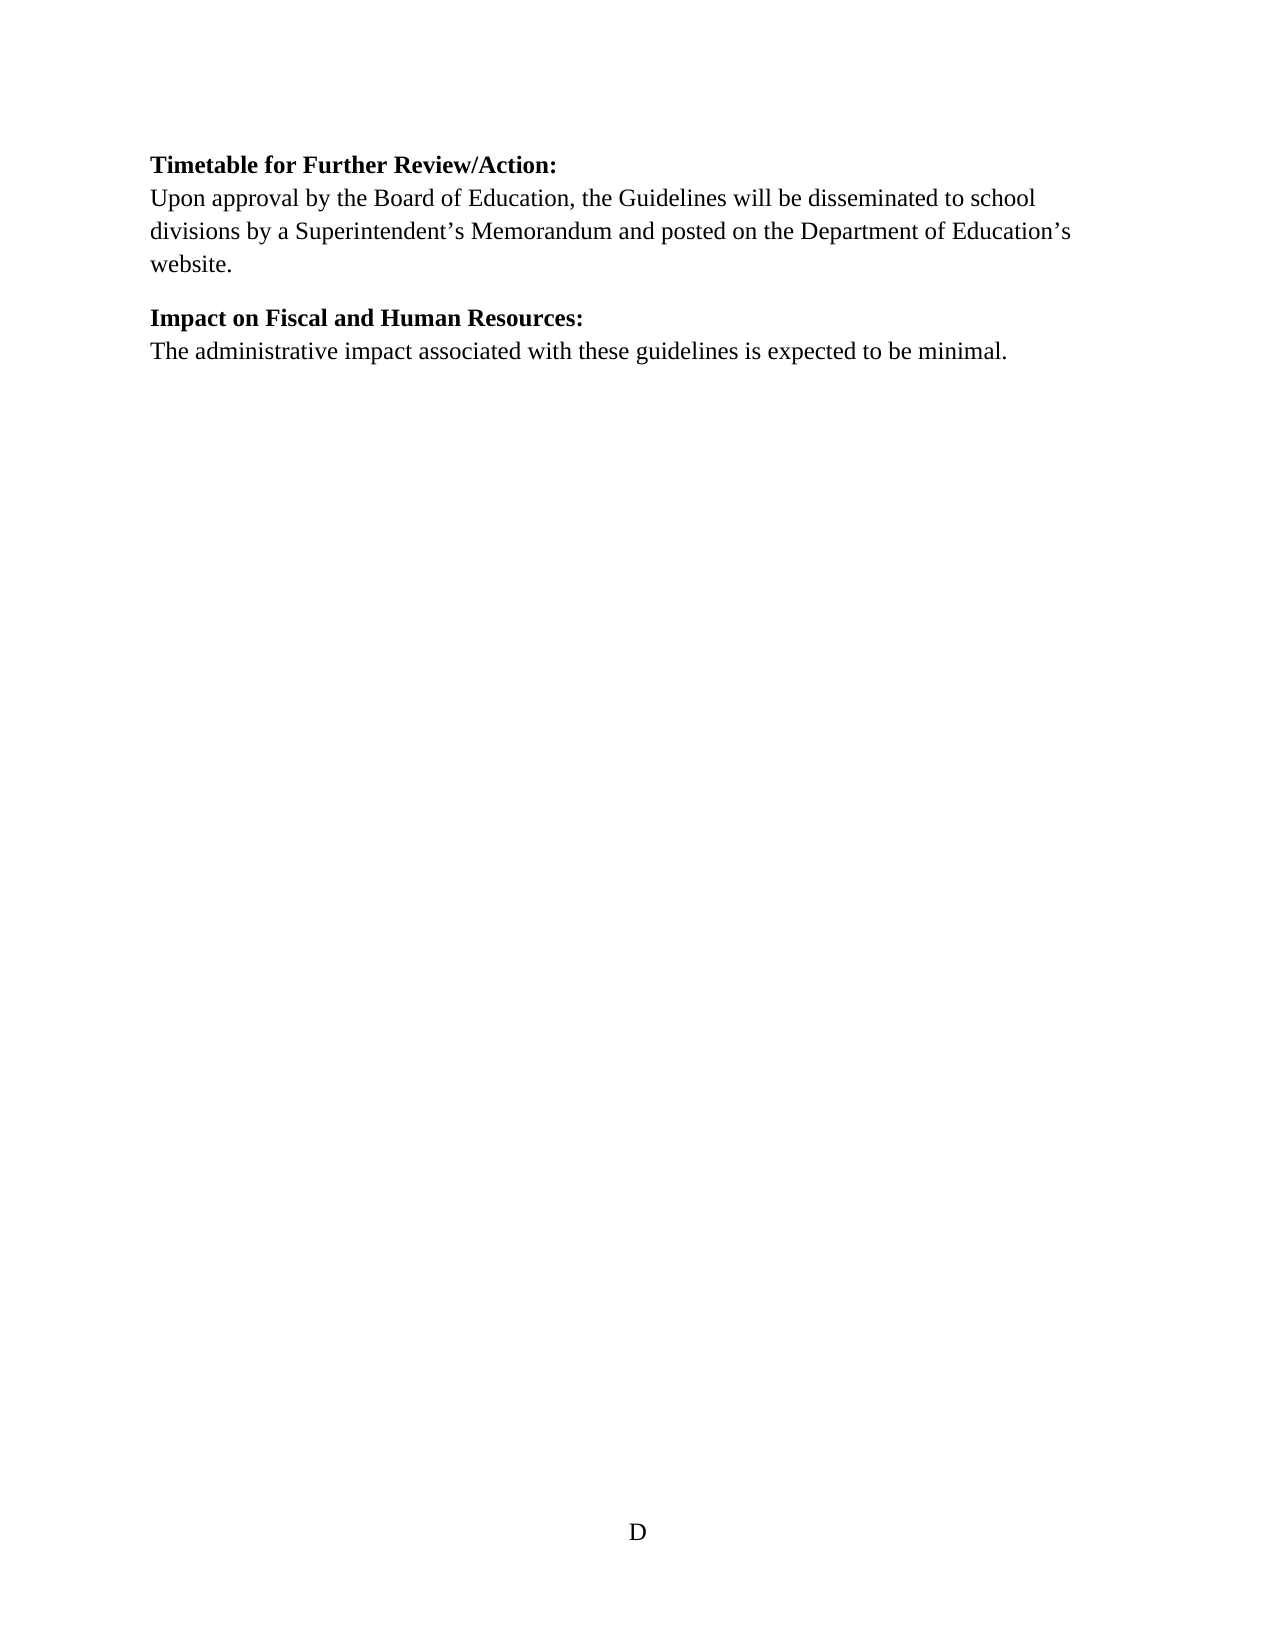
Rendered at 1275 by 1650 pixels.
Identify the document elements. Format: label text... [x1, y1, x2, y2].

subtitle Timetable for Further Review/Action: [150, 150, 1125, 179]
text The administrative impact associated with these guidelines is expected to be minimal. [150, 336, 1125, 365]
text Upon approval by the Board of Education, the Guidelines will be disseminated to school divisions by a Superintendent’s Memorandum and posted on the Department of Education’s website. [150, 183, 1125, 278]
subtitle Impact on Fiscal and Human Resources: [150, 303, 1125, 332]
